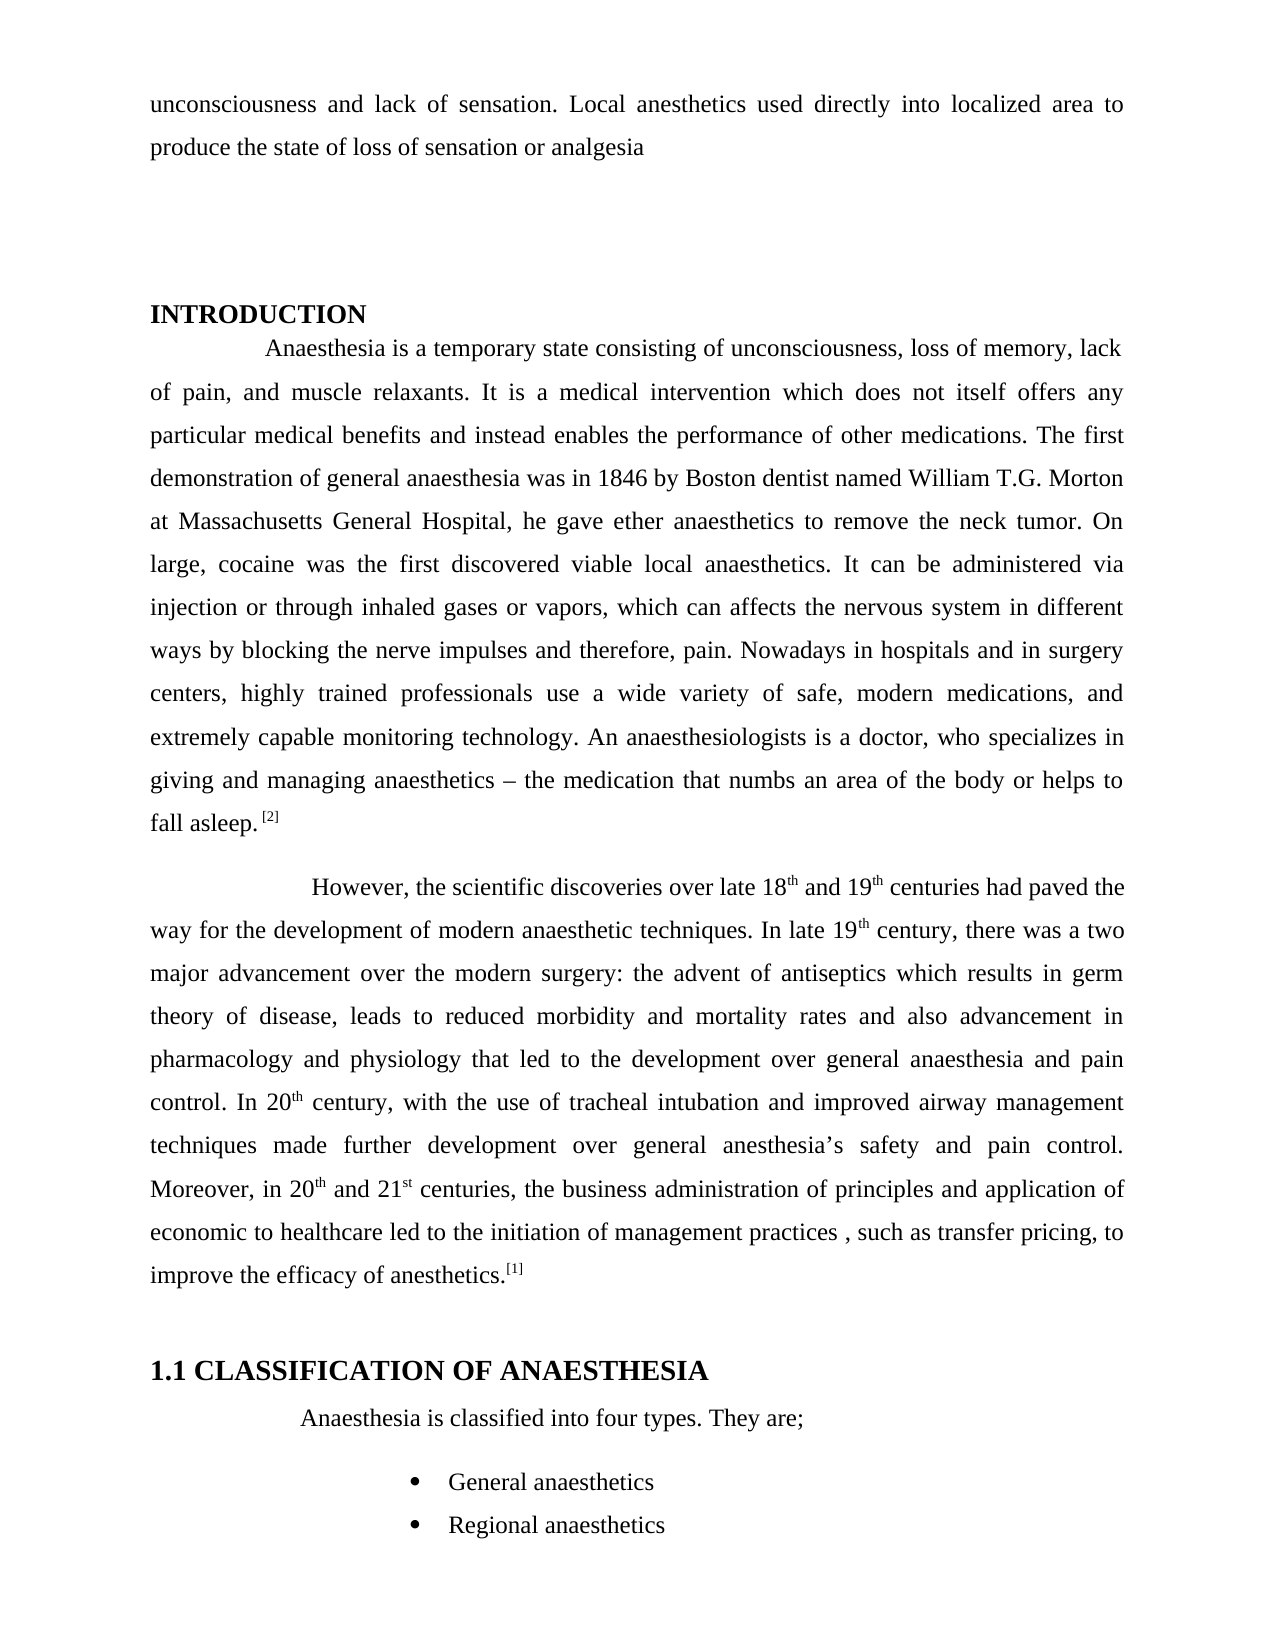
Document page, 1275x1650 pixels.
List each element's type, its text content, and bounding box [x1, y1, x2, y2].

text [150, 89, 1125, 161]
subtitle INTRODUCTION [150, 298, 1125, 329]
list Regional anaesthetics [411, 1511, 1125, 1539]
text However, the scientific discoveries over late 18th and 19th centuries had paved the way for the development of modern anaesthetic techniques. In late 19th century, there was a two major advancement over the modern surgery: the advent of antiseptics which results in germ theory of disease, leads to reduced morbidity and mortality rates and also advancement in pharmacology and physiology that led to the development over general anaesthesia and pain control. In 20th century, with the use of tracheal intubation and improved airway management techniques made further development over general anesthesia’s safety and pain control. Moreover, in 20th and 21st centuries, the business administration of principles and application of economic to healthcare led to the initiation of management practices , such as transfer pricing, to improve the efficacy of anesthetics.[1] [150, 872, 1125, 1289]
list General anaesthetics [411, 1467, 1125, 1496]
text Anaesthesia is a temporary state consisting of unconsciousness, loss of memory, lack of pain, and muscle relaxants. It is a medical intervention which does not itself offers any particular medical benefits and instead enables the performance of other medications. The first demonstration of general anaesthesia was in 1846 by Boston dentist named William T.G. Morton at Massachusetts General Hospital, he gave ether anaesthetics to remove the neck tumor. On large, cocaine was the first discovered viable local anaesthetics. It can be administered via injection or through inhaled gases or vapors, which can affects the nervous system in different ways by blocking the nerve impulses and therefore, pain. Nowadays in hospitals and in surgery centers, highly trained professionals use a wide variety of safe, modern medications, and extremely capable monitoring technology. An anaesthesiologists is a doctor, who specializes in giving and managing anaesthetics – the medication that numbs an area of the body or helps to fall asleep. [2] [150, 333, 1125, 837]
subtitle 1.1 CLASSIFICATION OF ANAESTHESIA [150, 1353, 1125, 1387]
text Anaesthesia is classified into four types. They are; [150, 1403, 1125, 1432]
